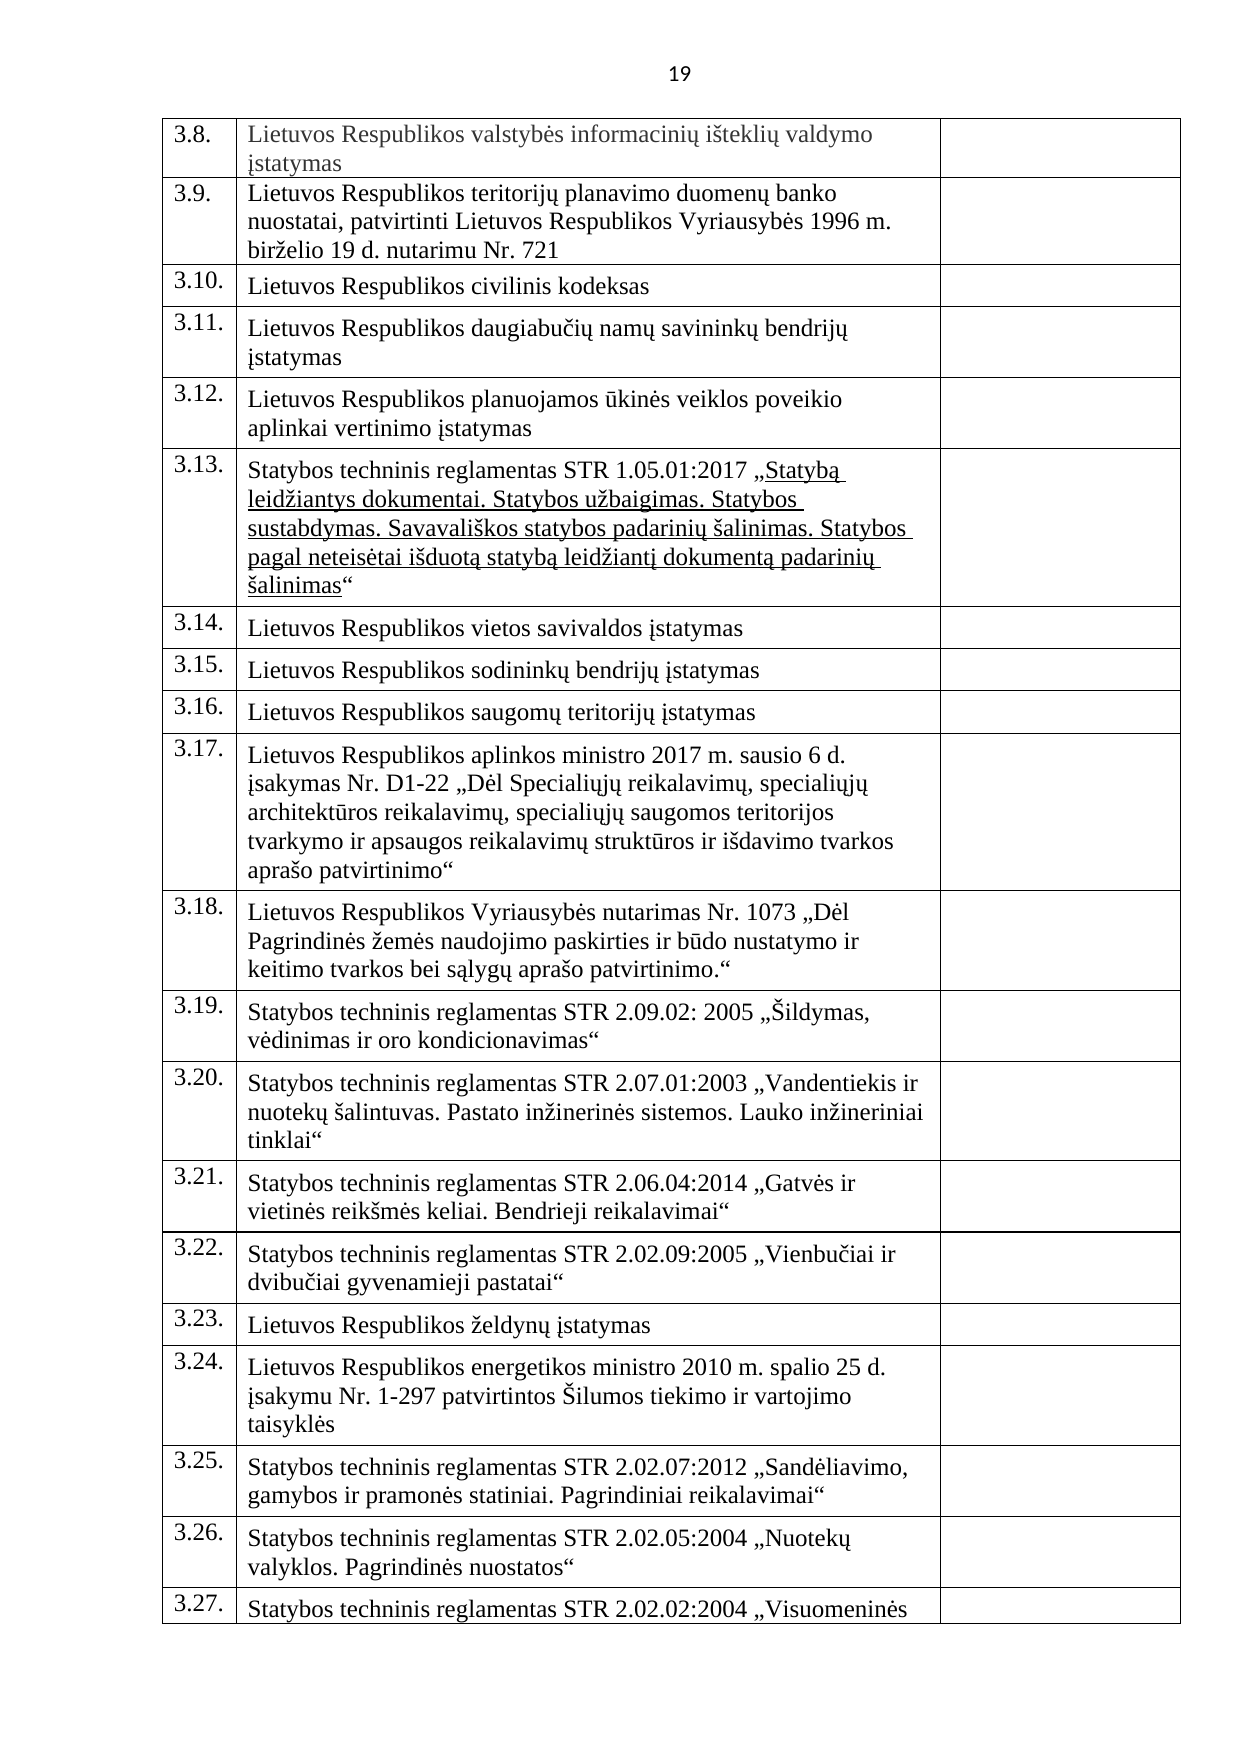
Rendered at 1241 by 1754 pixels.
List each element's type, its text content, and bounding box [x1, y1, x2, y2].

table_cell 3.25. [163, 1446, 236, 1516]
table_cell 3.12. [163, 378, 236, 448]
table_cell 3.15. [163, 649, 236, 690]
table_cell 3.18. [163, 891, 236, 989]
table_cell [941, 1161, 1180, 1231]
table_cell Statybos techninis reglamentas STR 2.02.05:2004 „Nuotekų valyklos. Pagrindinės nuostatos“ [237, 1517, 940, 1587]
table_cell Statybos techninis reglamentas STR 2.02.07:2012 „Sandėliavimo, gamybos ir pramonės statiniai. Pagrindiniai reikalavimai“ [237, 1446, 940, 1516]
table_cell Lietuvos Respublikos aplinkos ministro 2017 m. sausio 6 d. įsakymas Nr. D1-22 „Dėl Specialiųjų reikalavimų, specialiųjų architektūros reikalavimų, specialiųjų saugomos teritorijos tvarkymo ir apsaugos reikalavimų struktūros ir išdavimo tvarkos aprašo patvirtinimo“ [237, 734, 940, 890]
table_cell [941, 378, 1180, 448]
table_cell [941, 1233, 1180, 1302]
table_cell 3.23. [163, 1304, 236, 1345]
table_cell Lietuvos Respublikos teritorijų planavimo duomenų banko nuostatai, patvirtinti Lietuvos Respublikos Vyriausybės 1996 m. birželio 19 d. nutarimu Nr. 721 [237, 178, 940, 264]
table_cell [941, 891, 1180, 989]
table_cell 3.13. [163, 449, 236, 606]
table_cell 3.14. [163, 607, 236, 648]
table_cell Statybos techninis reglamentas STR 1.05.01:2017 „Statybą leidžiantys dokumentai. Statybos užbaigimas. Statybos sustabdymas. Savavališkos statybos padarinių šalinimas. Statybos pagal neteisėtai išduotą statybą leidžiantį dokumentą padarinių šalinimas“ [237, 449, 940, 606]
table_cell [237, 1588, 940, 1623]
table_cell [941, 991, 1180, 1061]
table_cell 3.8. [163, 119, 236, 177]
table_cell Statybos techninis reglamentas STR 2.06.04:2014 „Gatvės ir vietinės reikšmės keliai. Bendrieji reikalavimai“ [237, 1161, 940, 1231]
table_cell 3.11. [163, 307, 236, 377]
table_cell 3.21. [163, 1161, 236, 1231]
table_cell [941, 119, 1180, 177]
table_cell Statybos techninis reglamentas STR 2.02.09:2005 „Vienbučiai ir dvibučiai gyvenamieji pastatai“ [237, 1233, 940, 1302]
table_cell [941, 307, 1180, 377]
table_cell [941, 607, 1180, 648]
table_cell 3.26. [163, 1517, 236, 1587]
table_cell Lietuvos Respublikos želdynų įstatymas [237, 1304, 940, 1345]
table_cell [941, 265, 1180, 306]
table_cell Lietuvos Respublikos energetikos ministro 2010 m. spalio 25 d. įsakymu Nr. 1-297 patvirtintos Šilumos tiekimo ir vartojimo taisyklės [237, 1346, 940, 1444]
table_cell 3.27. [163, 1588, 236, 1623]
table_cell [941, 1062, 1180, 1160]
table_cell Statybos techninis reglamentas STR 2.07.01:2003 „Vandentiekis ir nuotekų šalintuvas. Pastato inžinerinės sistemos. Lauko inžineriniai tinklai“ [237, 1062, 940, 1160]
table_cell [941, 1517, 1180, 1587]
table_cell [941, 1446, 1180, 1516]
table_cell Lietuvos Respublikos sodininkų bendrijų įstatymas [237, 649, 940, 690]
table_cell 3.20. [163, 1062, 236, 1160]
table_cell [941, 691, 1180, 732]
table_cell 3.19. [163, 991, 236, 1061]
table_cell Statybos techninis reglamentas STR 2.09.02: 2005 „Šildymas, vėdinimas ir oro kondicionavimas“ [237, 991, 940, 1061]
table_cell 3.17. [163, 734, 236, 890]
table_cell [941, 1588, 1180, 1623]
table_cell [941, 178, 1180, 264]
table_cell 3.24. [163, 1346, 236, 1444]
table_cell Lietuvos Respublikos saugomų teritorijų įstatymas [237, 691, 940, 732]
table_cell 3.10. [163, 265, 236, 306]
table_cell Lietuvos Respublikos vietos savivaldos įstatymas [237, 607, 940, 648]
table_cell Lietuvos Respublikos civilinis kodeksas [237, 265, 940, 306]
table_cell 3.22. [163, 1233, 236, 1302]
table_cell Lietuvos Respublikos Vyriausybės nutarimas Nr. 1073 „Dėl Pagrindinės žemės naudojimo paskirties ir būdo nustatymo ir keitimo tvarkos bei sąlygų aprašo patvirtinimo.“ [237, 891, 940, 989]
table_cell 3.9. [163, 178, 236, 264]
table_cell Lietuvos Respublikos daugiabučių namų savininkų bendrijų įstatymas [237, 307, 940, 377]
table_cell [941, 649, 1180, 690]
table_cell Lietuvos Respublikos planuojamos ūkinės veiklos poveikio aplinkai vertinimo įstatymas [237, 378, 940, 448]
table_cell [941, 1346, 1180, 1444]
table_cell [941, 734, 1180, 890]
table_cell [941, 1304, 1180, 1345]
table_cell Lietuvos Respublikos valstybės informacinių išteklių valdymo įstatymas [237, 119, 940, 177]
table_cell [941, 449, 1180, 606]
table_cell 3.16. [163, 691, 236, 732]
